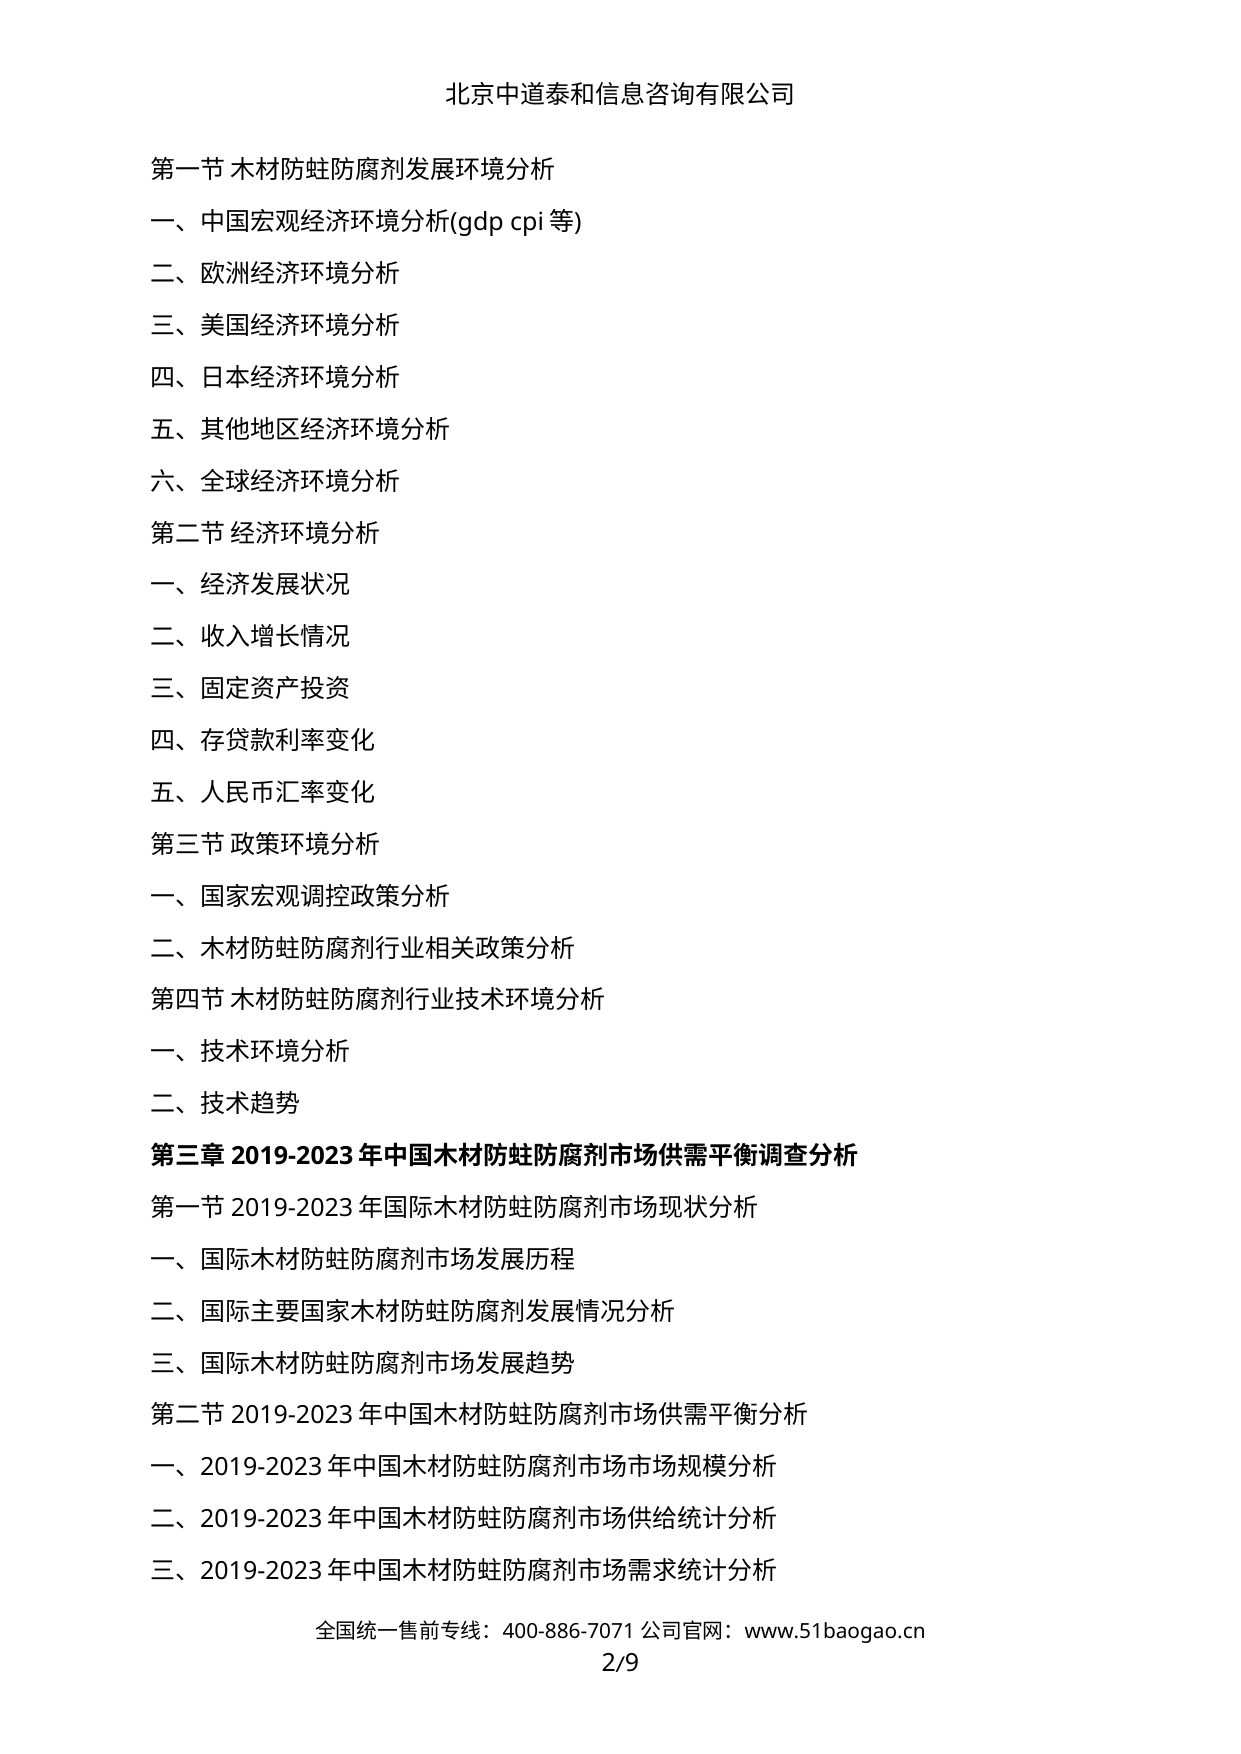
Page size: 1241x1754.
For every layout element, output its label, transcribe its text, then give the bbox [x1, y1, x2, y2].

text 一、国家宏观调控政策分析 [150, 876, 1090, 912]
text 第三章 2019-2023年中国木材防蛀防腐剂市场供需平衡调查分析 [150, 1136, 1090, 1172]
text 六、全球经济环境分析 [150, 461, 1090, 497]
text 二、技术趋势 [150, 1084, 1090, 1120]
text 第三节 政策环境分析 [150, 824, 1090, 861]
text 三、美国经济环境分析 [150, 306, 1090, 342]
text 第一节 木材防蛀防腐剂发展环境分析 [150, 150, 1090, 186]
text 一、2019-2023年中国木材防蛀防腐剂市场市场规模分析 [150, 1447, 1090, 1483]
text 二、木材防蛀防腐剂行业相关政策分析 [150, 928, 1090, 964]
text 二、2019-2023年中国木材防蛀防腐剂市场供给统计分析 [150, 1499, 1090, 1535]
text 四、日本经济环境分析 [150, 357, 1090, 394]
text 二、国际主要国家木材防蛀防腐剂发展情况分析 [150, 1291, 1090, 1327]
text 第二节 2019-2023年中国木材防蛀防腐剂市场供需平衡分析 [150, 1395, 1090, 1431]
text 一、中国宏观经济环境分析(gdp cpi等) [150, 202, 1090, 238]
text 一、经济发展状况 [150, 565, 1090, 601]
text 三、国际木材防蛀防腐剂市场发展趋势 [150, 1343, 1090, 1379]
text 二、收入增长情况 [150, 617, 1090, 653]
text 一、技术环境分析 [150, 1032, 1090, 1068]
text 二、欧洲经济环境分析 [150, 254, 1090, 290]
text 四、存贷款利率变化 [150, 721, 1090, 757]
text 五、人民币汇率变化 [150, 772, 1090, 809]
text 第四节 木材防蛀防腐剂行业技术环境分析 [150, 980, 1090, 1016]
text 一、国际木材防蛀防腐剂市场发展历程 [150, 1239, 1090, 1276]
text 三、2019-2023年中国木材防蛀防腐剂市场需求统计分析 [150, 1551, 1090, 1587]
text 第一节 2019-2023年国际木材防蛀防腐剂市场现状分析 [150, 1187, 1090, 1224]
text 三、固定资产投资 [150, 669, 1090, 705]
text 第二节 经济环境分析 [150, 513, 1090, 549]
text 五、其他地区经济环境分析 [150, 409, 1090, 446]
